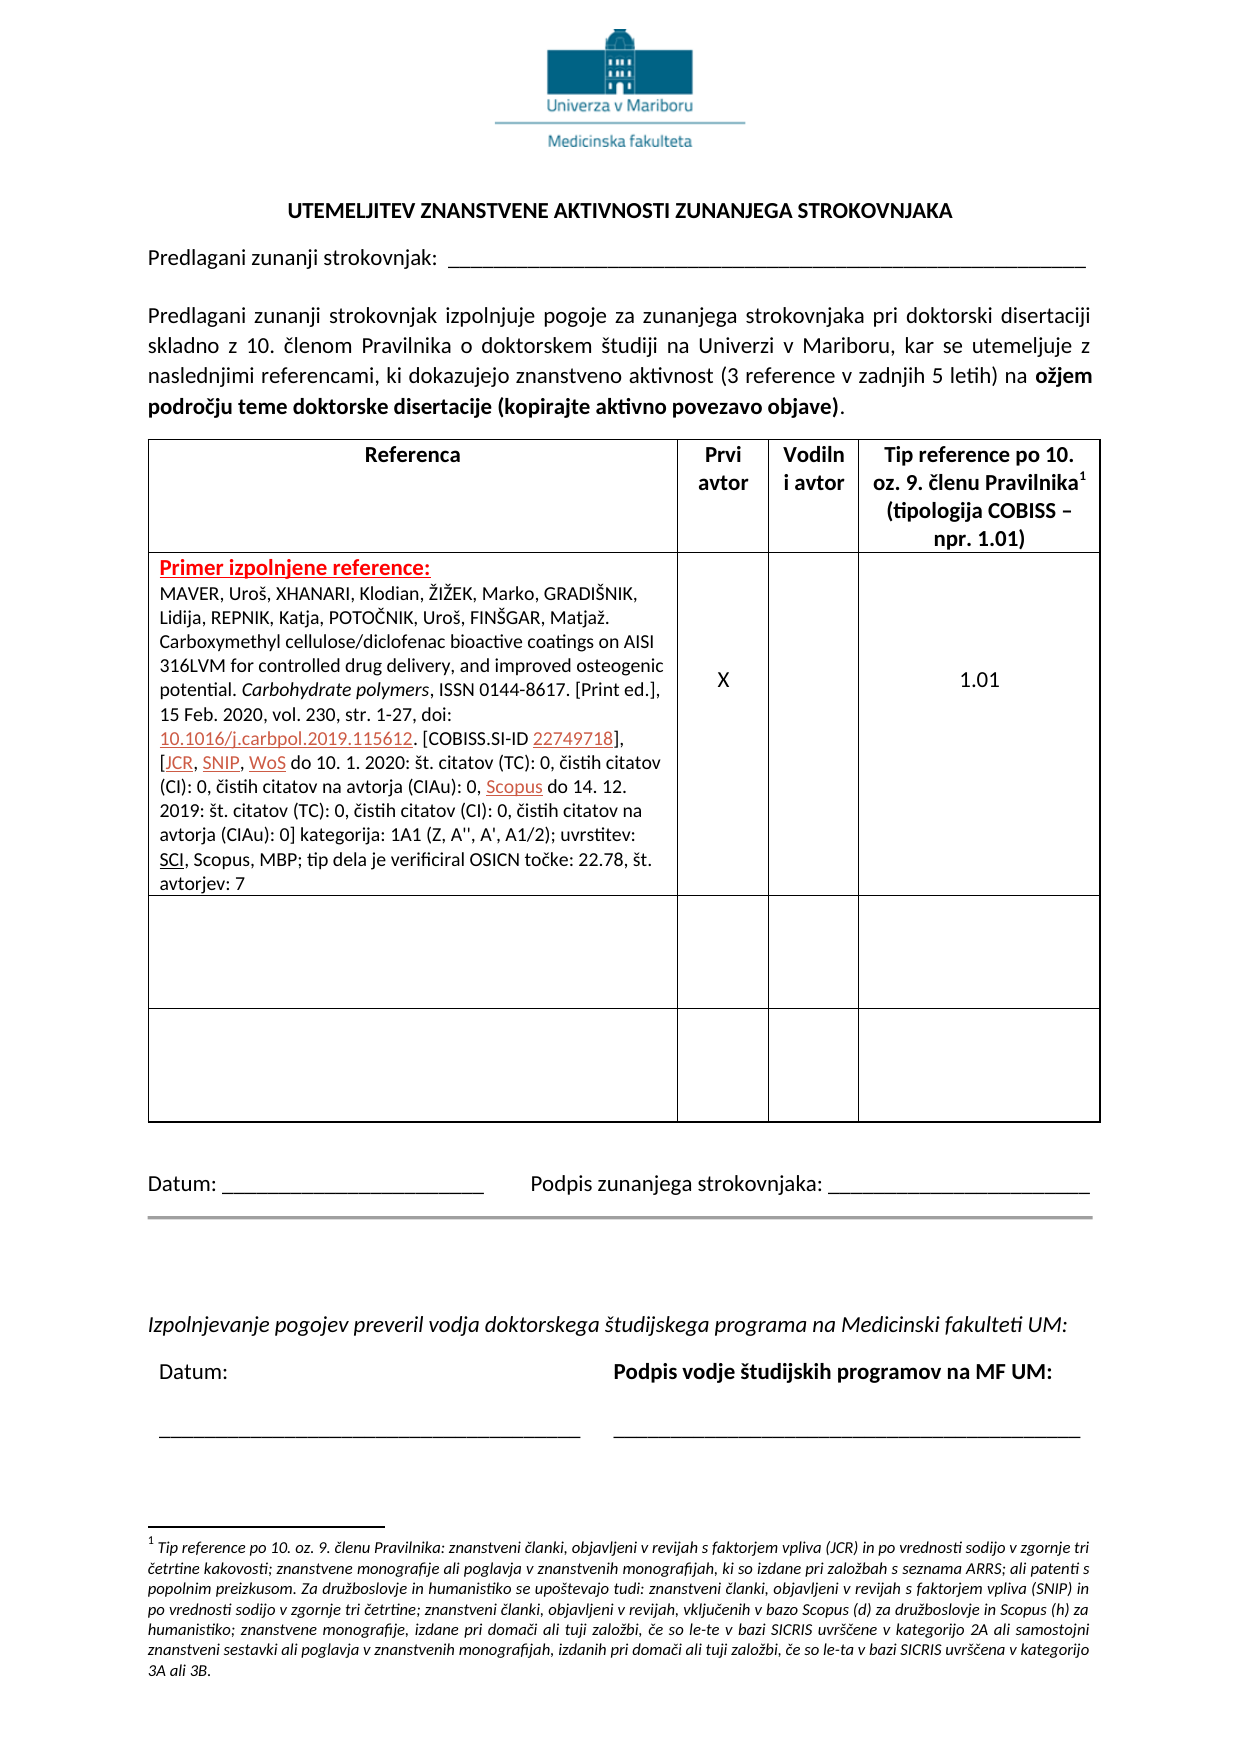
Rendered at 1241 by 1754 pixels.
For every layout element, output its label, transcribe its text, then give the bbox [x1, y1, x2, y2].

table_header Referenca [149, 440, 677, 552]
table_cell X [678, 553, 768, 895]
text Predlagani zunanji strokovnjak izpolnjuje pogoje za zunanjega strokovnjaka pri doktorski disertaciji skladno z 10. členom Pravilnika o doktorskem študiji na Univerzi v Mariboru, kar se utemeljuje z naslednjimi referencami, ki dokazujejo znanstveno aktivnost (3 reference v zadnjih 5 letih) na ožjem področju teme doktorske disertacije (kopirajte aktivno povezavo objave). [148, 301, 1093, 420]
text UTEMELJITEV ZNANSTVENE AKTIVNOSTI ZUNANJEGA STROKOVNJAKA [148, 196, 1093, 224]
text Datum: _______________________ Podpis zunanjega strokovnjaka: _______________________ [148, 1169, 1093, 1197]
table_cell [769, 553, 858, 895]
table_cell Primer izpolnjene reference: MAVER, Uroš, XHANARI, Klodian, ŽIŽEK, Marko, GRADIŠNIK, Lidija, REPNIK, Katja, POTOČNIK, Uroš, FINŠGAR, Matjaž. Carboxymethyl cellulose/diclofenac bioactive coatings on AISI 316LVM for controlled drug delivery, and improved osteogenic potential. Carbohydrate polymers, ISSN 0144-8617. [Print ed.], 15 Feb. 2020, vol. 230, str. 1-27, doi: 10.1016/j.carbpol.2019.115612. [COBISS.SI-ID 22749718], [JCR, SNIP, WoS do 10. 1. 2020: št. citatov (TC): 0, čistih citatov (CI): 0, čistih citatov na avtorja (CIAu): 0, Scopus do 14. 12. 2019: št. citatov (TC): 0, čistih citatov (CI): 0, čistih citatov na avtorja (CIAu): 0] kategorija: 1A1 (Z, A'', A', A1/2); uvrstitev: SCI, Scopus, MBP; tip dela je verificiral OSICN točke: 22.78, št. avtorjev: 7 [149, 553, 677, 895]
table_cell [859, 1009, 1099, 1121]
text Predlagani zunanji strokovnjak: ________________________________________________________ [148, 243, 1093, 271]
table_header Prvi avtor [678, 440, 768, 552]
table_cell [769, 1009, 858, 1121]
picture [494, 29, 746, 147]
table_cell [859, 896, 1099, 1008]
table_header Datum: [148, 1357, 602, 1385]
table_cell [149, 1009, 677, 1121]
table_cell [678, 896, 768, 1008]
table_header Vodilni avtor [769, 440, 858, 552]
picture [616, 60, 624, 65]
text Izpolnjevanje pogojev preveril vodja doktorskega študijskega programa na Medicinski fakulteti UM: [148, 1310, 1093, 1338]
table_header Podpis vodje študijskih programov na MF UM: [602, 1357, 1093, 1385]
table_cell _____________________________________ [148, 1385, 602, 1446]
table_cell _________________________________________ [602, 1385, 1093, 1446]
table_cell [149, 896, 677, 1008]
table_cell [769, 896, 858, 1008]
table_header Tip reference po 10. oz. 9. členu Pravilnika (tipologija COBISS – npr. 1.01) [859, 440, 1099, 552]
table_cell 1.01 [859, 553, 1099, 895]
table_cell [678, 1009, 768, 1121]
